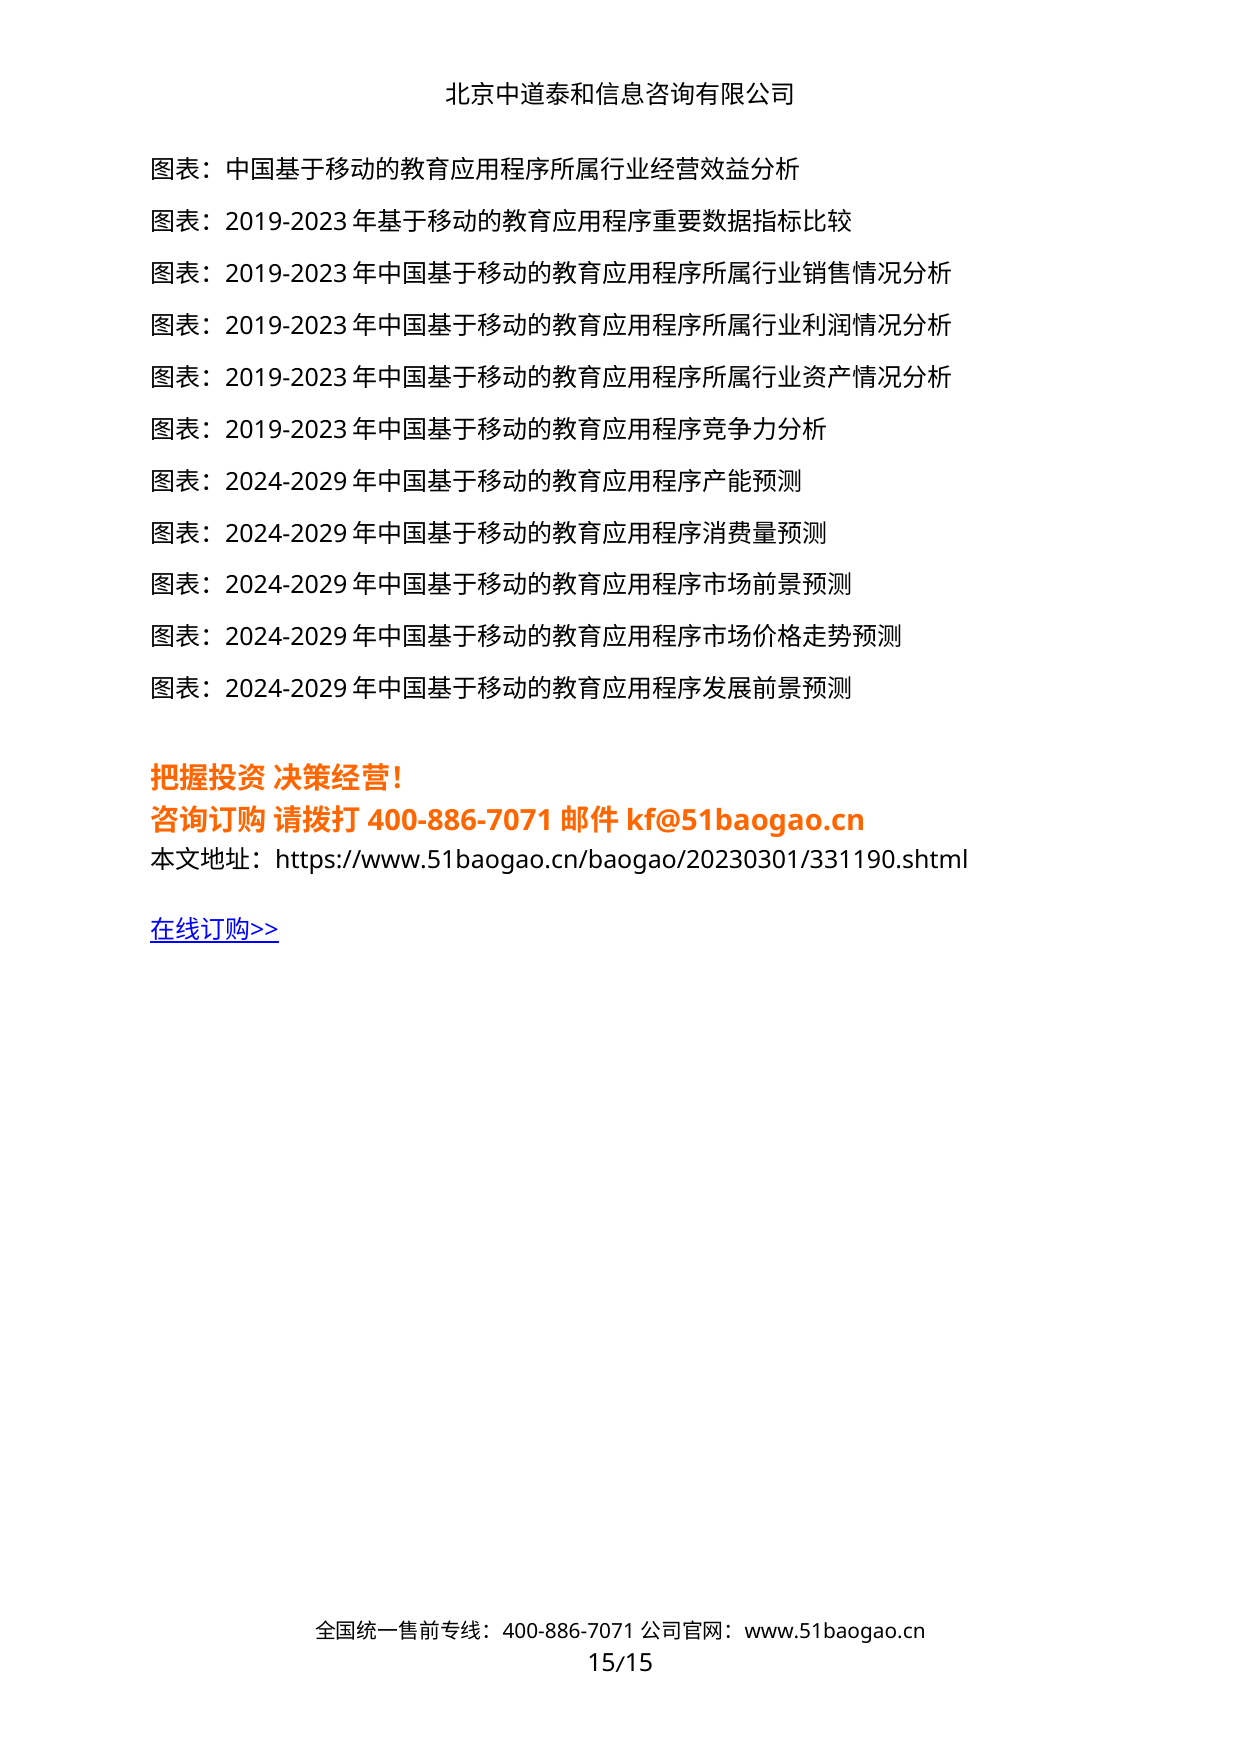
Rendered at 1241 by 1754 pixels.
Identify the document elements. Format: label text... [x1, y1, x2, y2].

text 把握投资 决策经营！咨询订购 请拨打 400-886-7071 邮件 kf@51baogao.cn本文地址：https://www.51baogao.cn/baogao/20230301/331190.shtml [150, 721, 1090, 876]
text 在线订购>> [150, 876, 1090, 946]
text 图表：2019-2023年中国基于移动的教育应用程序所属行业资产情况分析 [150, 357, 1090, 394]
text 图表：2024-2029年中国基于移动的教育应用程序消费量预测 [150, 513, 1090, 549]
text 图表：2019-2023年基于移动的教育应用程序重要数据指标比较 [150, 202, 1090, 238]
text 图表：2024-2029年中国基于移动的教育应用程序产能预测 [150, 461, 1090, 497]
text 图表：2019-2023年中国基于移动的教育应用程序竞争力分析 [150, 409, 1090, 446]
text 图表：2019-2023年中国基于移动的教育应用程序所属行业利润情况分析 [150, 306, 1090, 342]
text 图表：中国基于移动的教育应用程序所属行业经营效益分析 [150, 150, 1090, 186]
text 图表：2019-2023年中国基于移动的教育应用程序所属行业销售情况分析 [150, 254, 1090, 290]
text 图表：2024-2029年中国基于移动的教育应用程序发展前景预测 [150, 669, 1090, 705]
text 图表：2024-2029年中国基于移动的教育应用程序市场价格走势预测 [150, 617, 1090, 653]
text 图表：2024-2029年中国基于移动的教育应用程序市场前景预测 [150, 565, 1090, 601]
